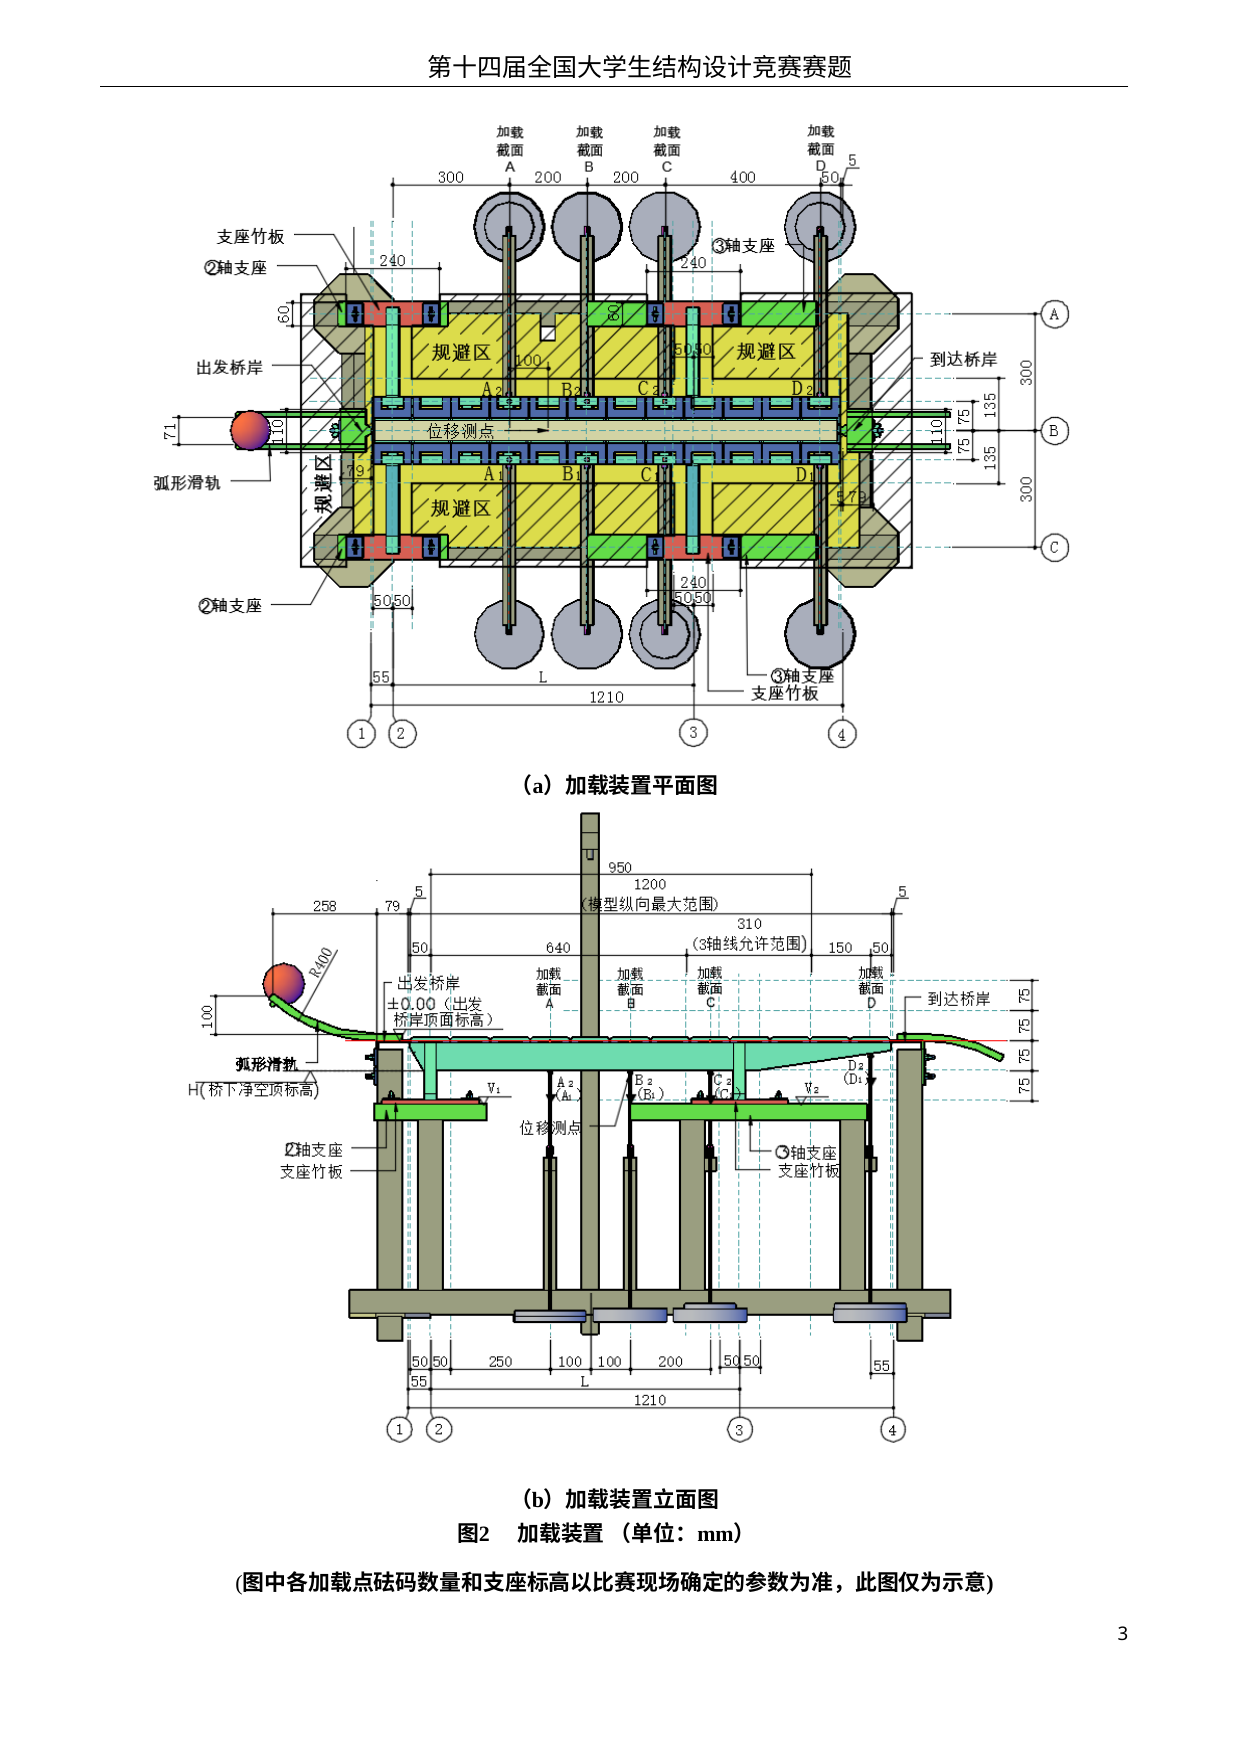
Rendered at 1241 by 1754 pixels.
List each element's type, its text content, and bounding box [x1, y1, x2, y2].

picture [126, 122, 1102, 749]
text （b）加载装置立面图 [100, 1481, 1128, 1514]
text (图中各加载点砝码数量和支座标高以比赛现场确定的参数为准，此图仅为示意) [100, 1564, 1128, 1598]
picture [184, 801, 1044, 1450]
text （a）加载装置平面图 [100, 767, 1128, 801]
subtitle 加载装置 （单位：mm） [100, 1514, 1128, 1548]
